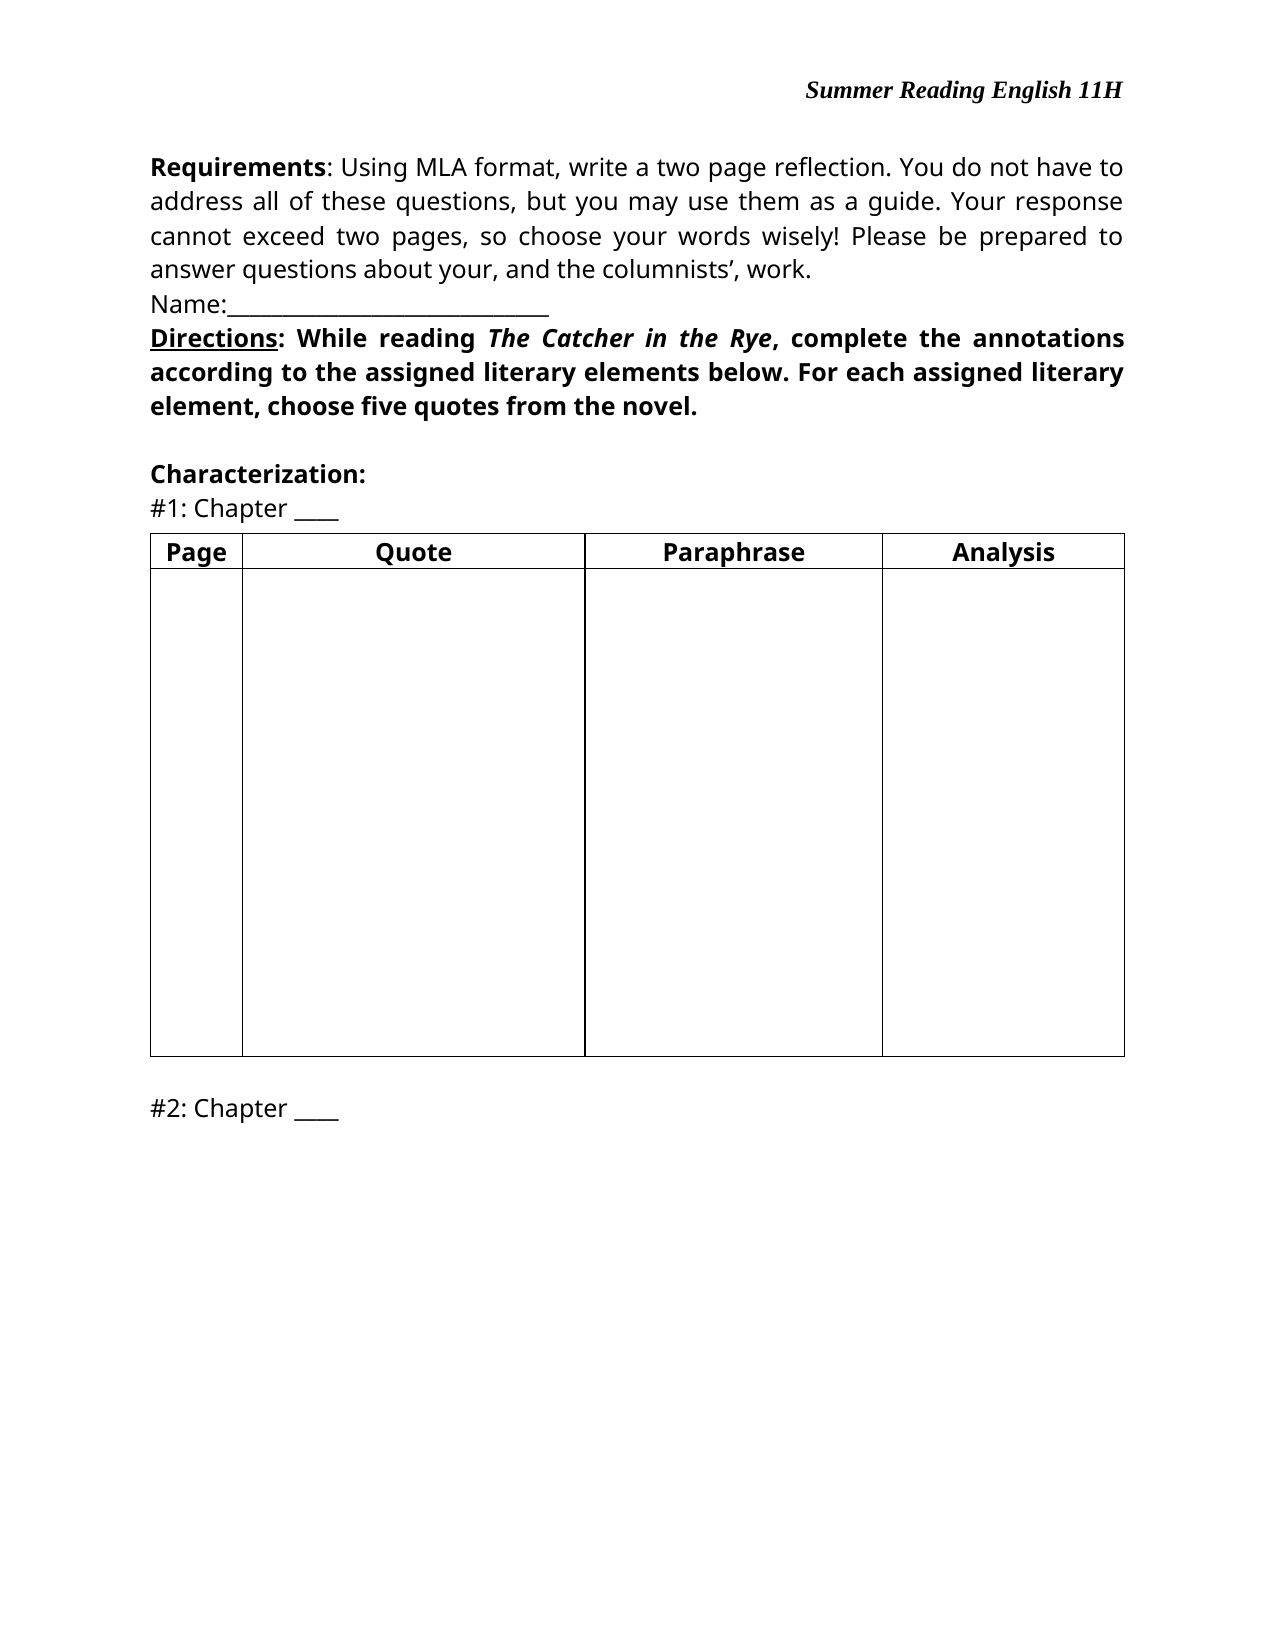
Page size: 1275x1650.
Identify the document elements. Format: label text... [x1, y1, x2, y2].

table_header Analysis [883, 534, 1124, 568]
text Directions: While reading The Catcher in the Rye, complete the annotations according to the assigned literary elements below. For each assigned literary element, choose five quotes from the novel. [150, 320, 1125, 422]
table_cell [151, 569, 242, 1056]
table_header Paraphrase [586, 534, 882, 568]
text Requirements: Using MLA format, write a two page reflection. You do not have to address all of these questions, but you may use them as a guide. Your response cannot exceed two pages, so choose your words wisely! Please be prepared to answer questions about your, and the columnists’, work. [150, 150, 1125, 286]
table_header Quote [243, 534, 584, 568]
table_cell [586, 569, 882, 1056]
table_cell [883, 569, 1124, 1056]
text Characterization: [150, 457, 1125, 491]
table_header Page [151, 534, 242, 568]
text Name:_____________________________ [150, 286, 1125, 320]
text #2: Chapter ____ [150, 1091, 1125, 1125]
text #1: Chapter ____ [150, 491, 1125, 525]
table_cell [243, 569, 584, 1056]
